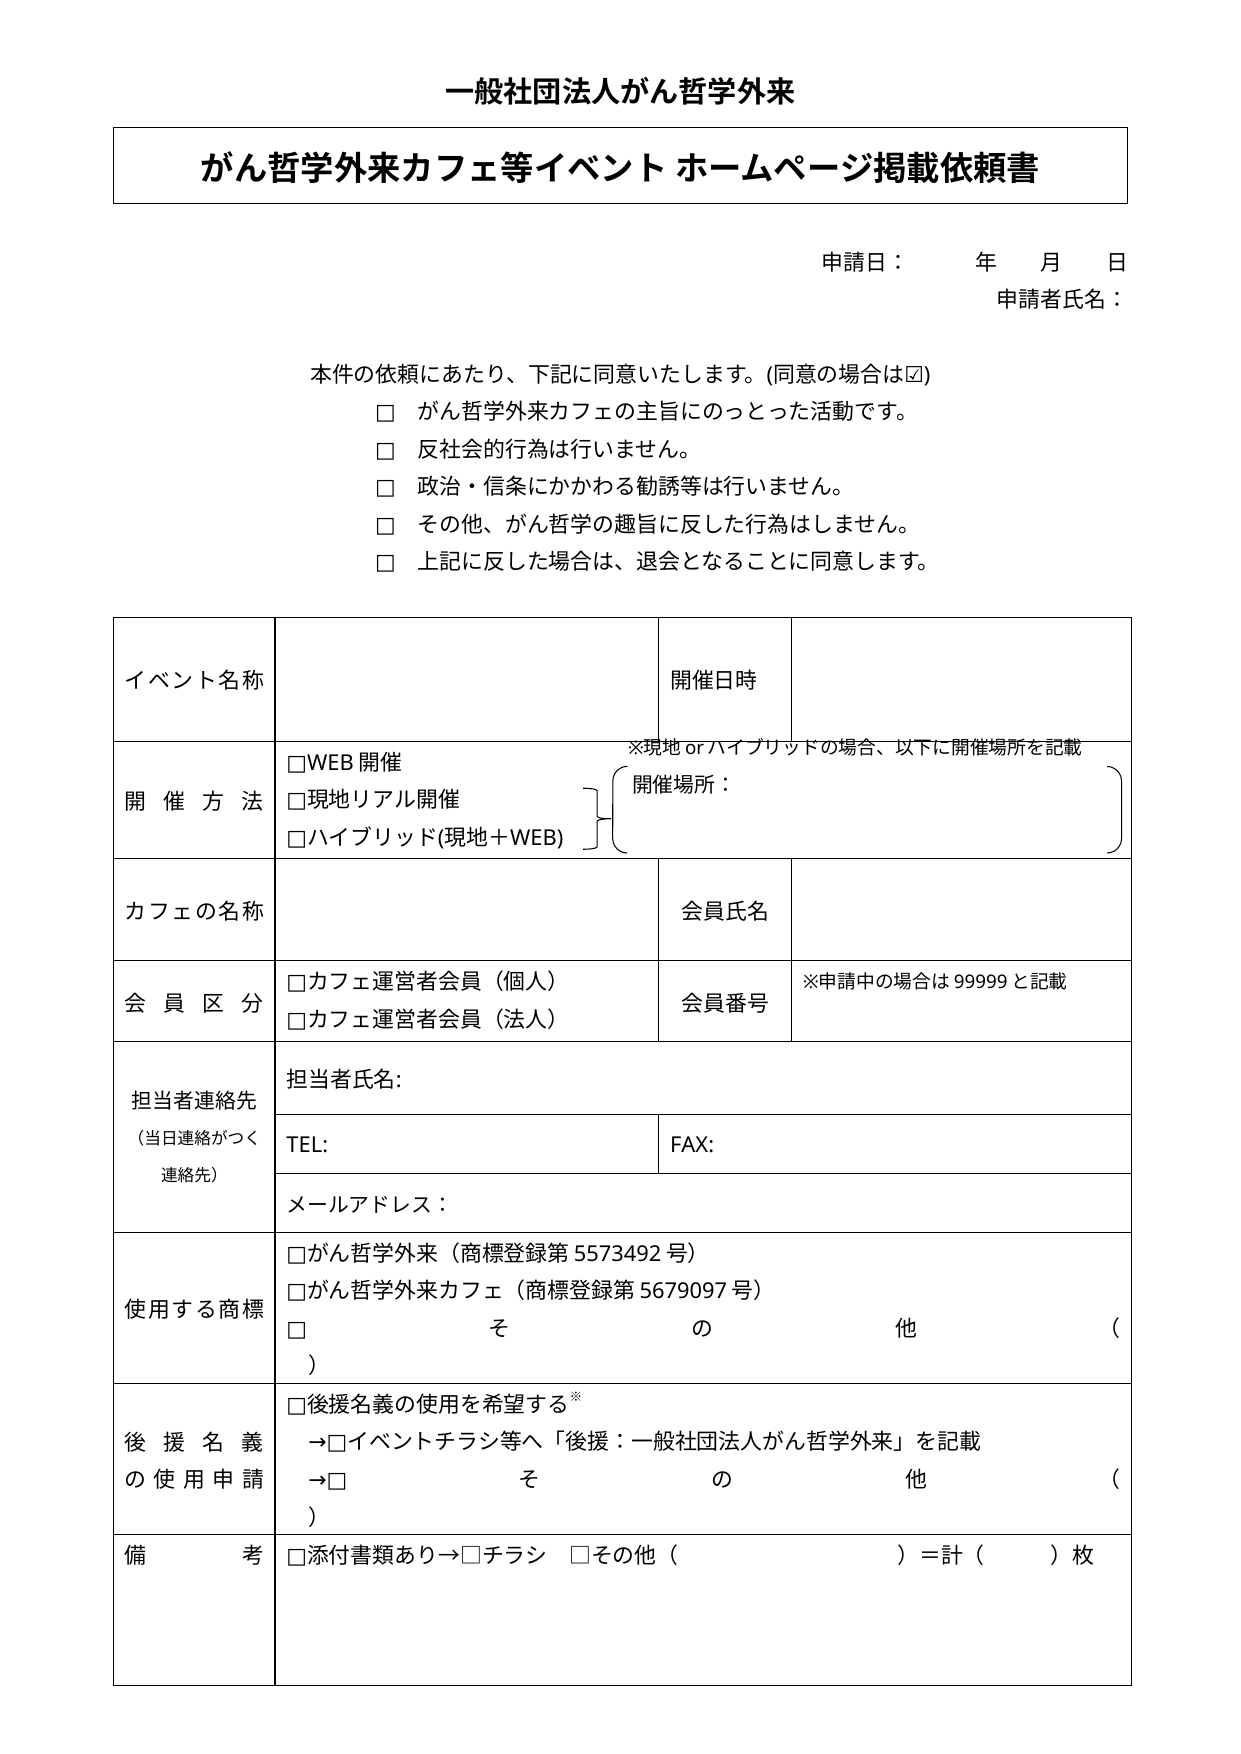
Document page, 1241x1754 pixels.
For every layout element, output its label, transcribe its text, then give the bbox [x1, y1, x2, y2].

table_cell 後援名義 の使用申請 [114, 1384, 274, 1534]
table_header [792, 618, 1131, 741]
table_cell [276, 1535, 1131, 1685]
table_cell メールアドレス： [276, 1174, 1131, 1232]
table_header [276, 618, 658, 741]
table_cell [276, 859, 658, 960]
text □ 反社会的行為は行いません。 [287, 429, 1128, 467]
text 申請日： 年 月 日 [112, 242, 1128, 279]
table_cell TEL: [276, 1115, 658, 1173]
text 本件の依頼にあたり、下記に同意いたします。(同意の場合は☑) [112, 354, 1128, 392]
table_cell □WEB開催 □現地リアル開催 □ハイブリッド(現地＋WEB) [276, 742, 1131, 858]
text 一般社団法人がん哲学外来 [112, 52, 1128, 127]
table_cell 会員区分 [114, 961, 274, 1041]
table_cell 会員氏名 [659, 859, 791, 960]
table_cell □後援名義の使用を希望する※ →□イベントチラシ等へ「後援：一般社団法人がん哲学外来」を記載 →□その他（ ） [276, 1384, 1131, 1534]
table_cell 使用する商標 [114, 1233, 274, 1383]
text 申請者氏名： [112, 279, 1128, 317]
table_cell カフェの名称 [114, 859, 274, 960]
text □ 政治・信条にかかわる勧誘等は行いません。 [287, 467, 1128, 504]
table_cell ※申請中の場合は99999と記載 [792, 961, 1131, 1041]
table_cell 備考 [114, 1535, 274, 1685]
table_cell 担当者連絡先 （当日連絡がつく連絡先） [114, 1042, 274, 1232]
table_header 開催日時 [659, 618, 791, 741]
text □ 上記に反した場合は、退会となることに同意します。 [287, 542, 1128, 579]
table_cell 会員番号 [659, 961, 791, 1041]
table_header がん哲学外来カフェ等イベント ホームページ掲載依頼書 [114, 128, 1127, 203]
table_cell 開催方法 [114, 742, 274, 858]
table_cell 担当者氏名: [276, 1042, 1131, 1114]
text □ がん哲学外来カフェの主旨にのっとった活動です。 [287, 392, 1128, 429]
table_header イベント名称 [114, 618, 274, 741]
table_cell [792, 859, 1131, 960]
table_cell FAX: [659, 1115, 1131, 1173]
table_cell □がん哲学外来（商標登録第5573492号） □がん哲学外来カフェ（商標登録第5679097号） □その他（ ） [276, 1233, 1131, 1383]
table_cell □カフェ運営者会員（個人） □カフェ運営者会員（法人） [276, 961, 658, 1041]
text □ その他、がん哲学の趣旨に反した行為はしません。 [287, 504, 1128, 542]
